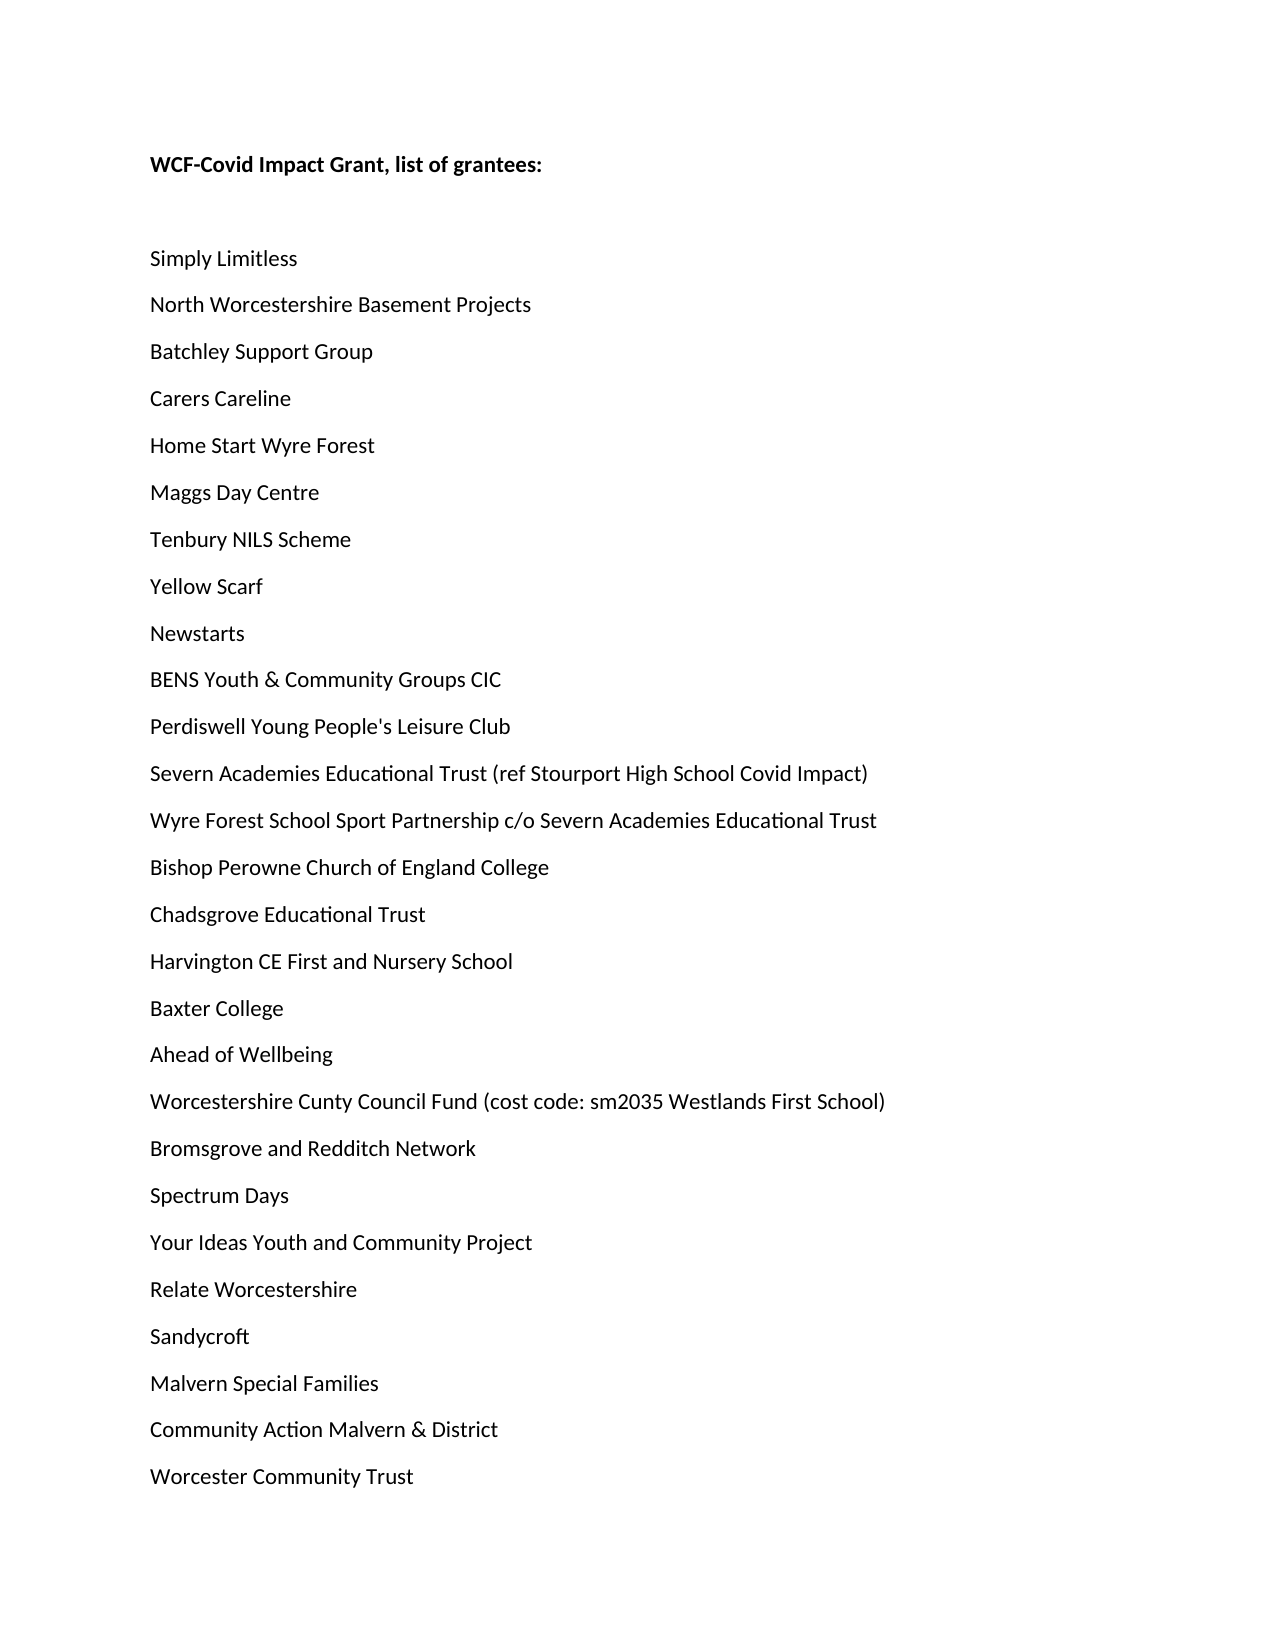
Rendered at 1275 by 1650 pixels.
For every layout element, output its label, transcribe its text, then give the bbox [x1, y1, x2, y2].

text Simply Limitless [150, 244, 1125, 272]
text Severn Academies Educational Trust (ref Stourport High School Covid Impact) [150, 759, 1125, 787]
text Community Action Malvern & District [150, 1416, 1125, 1444]
text Spectrum Days [150, 1181, 1125, 1209]
text Harvington CE First and Nursery School [150, 947, 1125, 975]
text Worcestershire Cunty Council Fund (cost code: sm2035 Westlands First School) [150, 1087, 1125, 1116]
text Home Start Wyre Forest [150, 431, 1125, 459]
text Relate Worcestershire [150, 1275, 1125, 1303]
text Tenbury NILS Scheme [150, 525, 1125, 553]
text Malvern Special Families [150, 1369, 1125, 1397]
text Ahead of Wellbeing [150, 1041, 1125, 1069]
text BENS Youth & Community Groups CIC [150, 666, 1125, 694]
text Bromsgrove and Redditch Network [150, 1134, 1125, 1162]
text Newstarts [150, 619, 1125, 647]
text Sandycroft [150, 1322, 1125, 1350]
text Bishop Perowne Church of England College [150, 853, 1125, 881]
text WCF-Covid Impact Grant, list of grantees: [150, 150, 1125, 178]
text Maggs Day Centre [150, 478, 1125, 506]
text Worcester Community Trust [150, 1462, 1125, 1491]
text Batchley Support Group [150, 337, 1125, 366]
text Carers Careline [150, 384, 1125, 412]
text Perdiswell Young People's Leisure Club [150, 712, 1125, 741]
text Your Ideas Youth and Community Project [150, 1228, 1125, 1256]
text Yellow Scarf [150, 572, 1125, 600]
text Chadsgrove Educational Trust [150, 900, 1125, 928]
text Baxter College [150, 994, 1125, 1022]
text Wyre Forest School Sport Partnership c/o Severn Academies Educational Trust [150, 806, 1125, 834]
text North Worcestershire Basement Projects [150, 291, 1125, 319]
